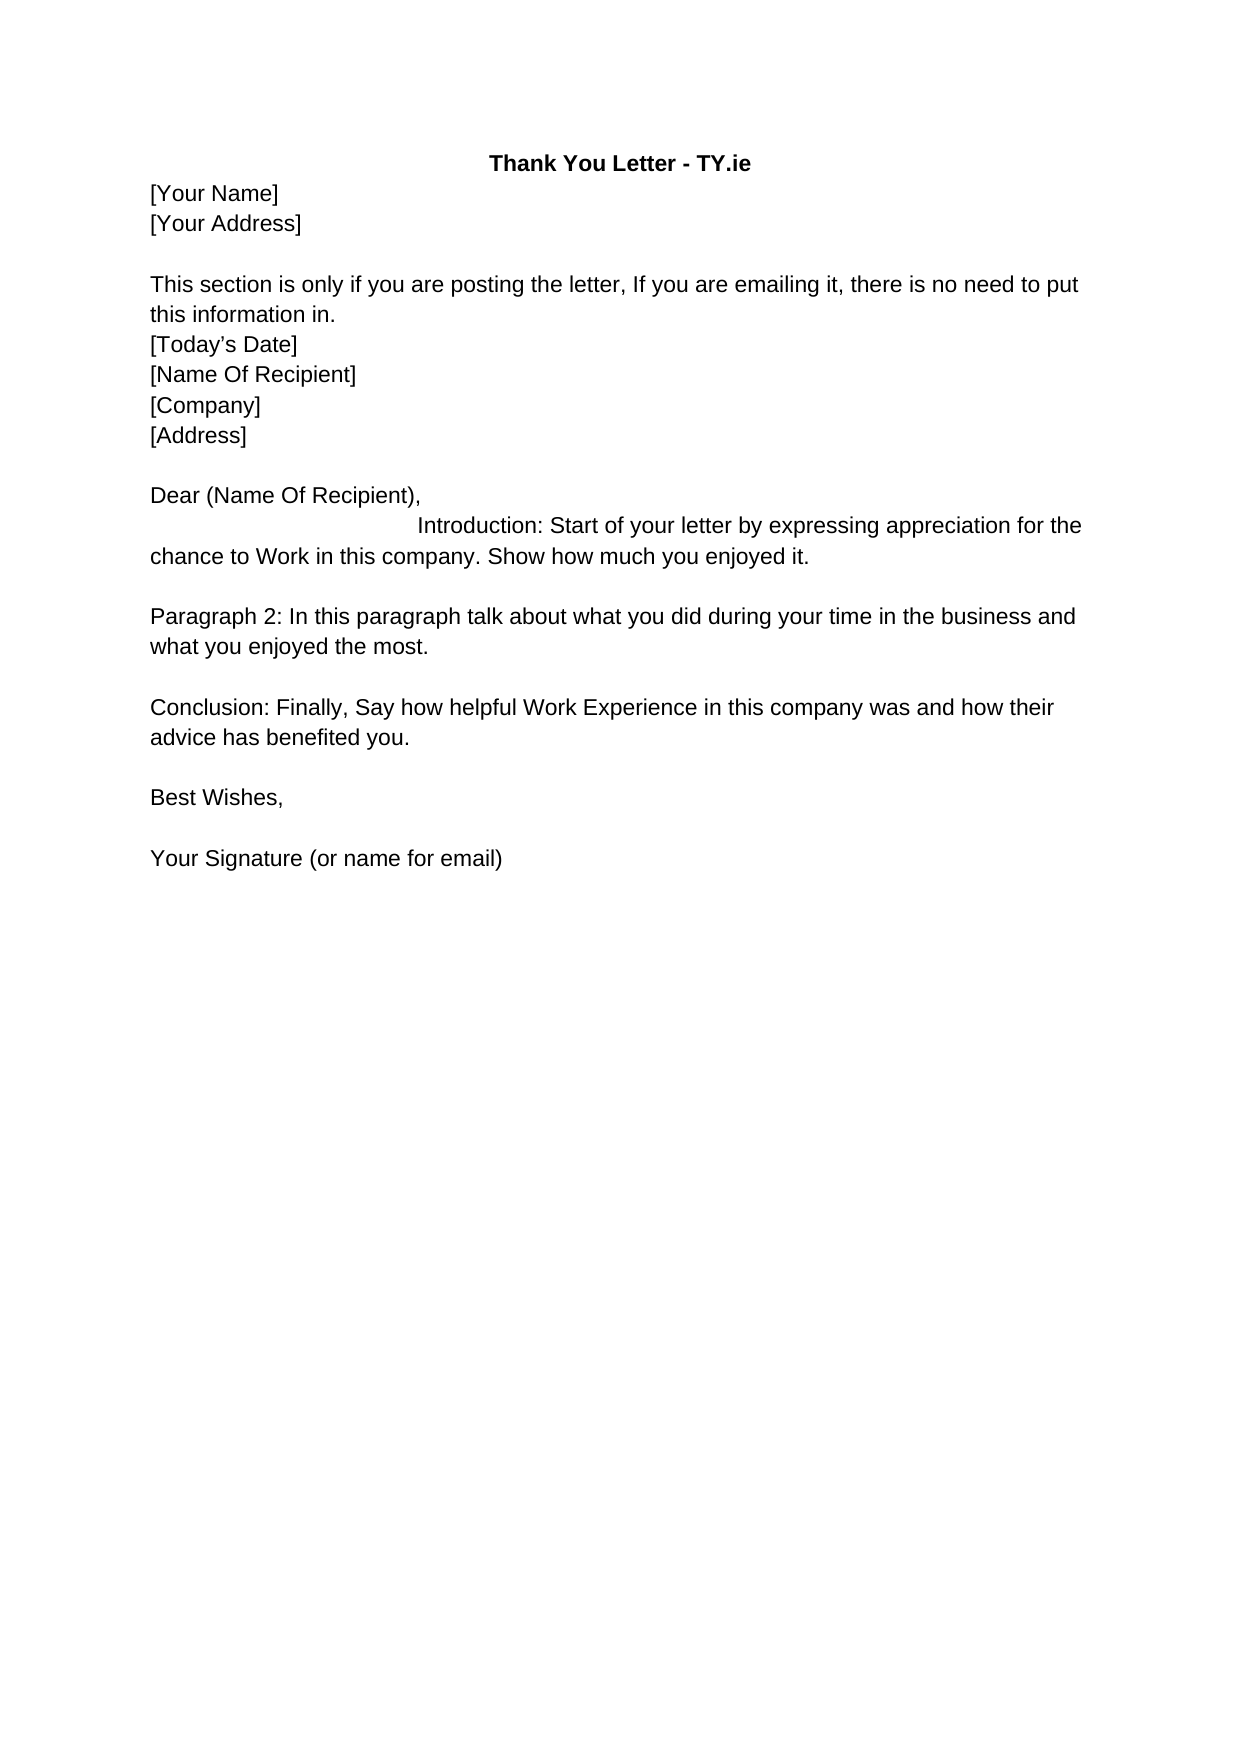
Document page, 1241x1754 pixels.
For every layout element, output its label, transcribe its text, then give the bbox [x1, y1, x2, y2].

text Your Signature (or name for email) [150, 845, 1090, 871]
text [Address] [150, 422, 1090, 448]
text Best Wishes, [150, 784, 1090, 811]
text [Today’s Date] [150, 331, 1090, 358]
text This section is only if you are posting the letter, If you are emailing it, there is no need to put this information in. [150, 271, 1090, 327]
text Paragraph 2: In this paragraph talk about what you did during your time in the business and what you enjoyed the most. [150, 603, 1090, 660]
text Thank You Letter - TY.ie [150, 150, 1090, 176]
text Conclusion: Finally, Say how helpful Work Experience in this company was and how their advice has benefited you. [150, 694, 1090, 750]
text Dear (Name Of Recipient), [150, 482, 1090, 509]
text [Company] [150, 392, 1090, 418]
text [Your Address] [150, 210, 1090, 237]
text [Your Name] [150, 180, 1090, 207]
text [Name Of Recipient] [150, 361, 1090, 388]
text Introduction: Start of your letter by expressing appreciation for the chance to Work in this company. Show how much you enjoyed it. [150, 512, 1090, 569]
